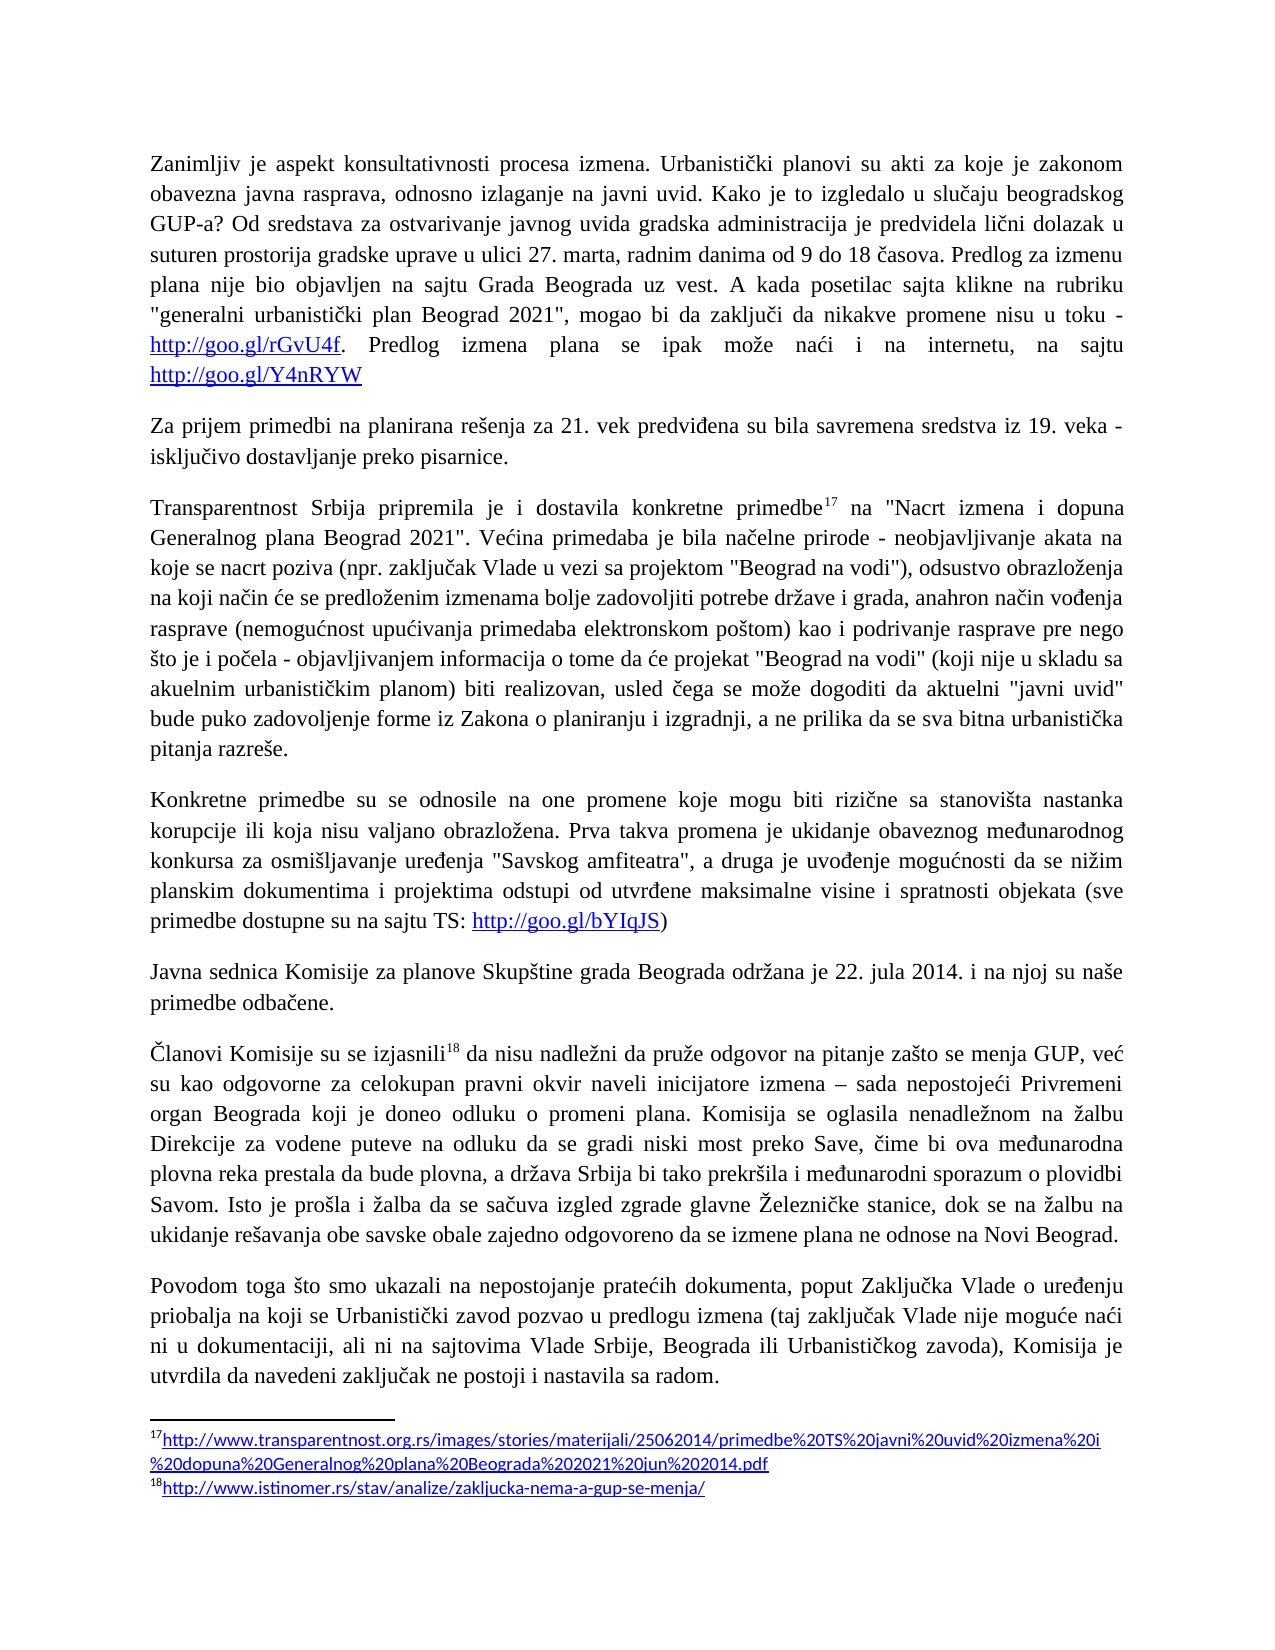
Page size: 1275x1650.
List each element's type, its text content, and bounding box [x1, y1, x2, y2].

text Javna sednica Komisije za planove Skupštine grada Beograda održana je 22. jula 2014. i na njoj su naše primedbe odbačene. [150, 958, 1125, 1015]
text Povodom toga što smo ukazali na nepostojanje pratećih dokumenta, poput Zaključka Vlade o uređenju priobalja na koji se Urbanistički zavod pozvao u predlogu izmena (taj zaključak Vlade nije moguće naći ni u dokumentaciji, ali ni na sajtovima Vlade Srbije, Beograda ili Urbanističkog zavoda), Komisija je utvrdila da navedeni zaključak ne postoji i nastavila sa radom. [150, 1272, 1125, 1389]
text Zanimljiv je aspekt konsultativnosti procesa izmena. Urbanistički planovi su akti za koje je zakonom obavezna javna rasprava, odnosno izlaganje na javni uvid. Kako je to izgledalo u slučaju beogradskog GUP-a? Od sredstava za ostvarivanje javnog uvida gradska administracija je predvidela lični dolazak u suturen prostorija gradske uprave u ulici 27. marta, radnim danima od 9 do 18 časova. Predlog za izmenu plana nije bio objavljen na sajtu Grada Beograda uz vest. A kada posetilac sajta klikne na rubriku "generalni urbanistički plan Beograd 2021", mogao bi da zaključi da nikakve promene nisu u toku - http://goo.gl/rGvU4f. Predlog izmena plana se ipak može naći i na internetu, na sajtu http://goo.gl/Y4nRYW [150, 150, 1125, 388]
text Članovi Komisije su se izjasnili da nisu nadležni da pruže odgovor na pitanje zašto se menja GUP, već su kao odgovorne za celokupan pravni okvir naveli inicijatore izmena – sada nepostojeći Privremeni organ Beograda koji je doneo odluku o promeni plana. Komisija se oglasila nenadležnom na žalbu Direkcije za vodene puteve na odluku da se gradi niski most preko Save, čime bi ova međunarodna plovna reka prestala da bude plovna, a država Srbija bi tako prekršila i međunarodni sporazum o plovidbi Savom. Isto je prošla i žalba da se sačuva izgled zgrade glavne Železničke stanice, dok se na žalbu na ukidanje rešavanja obe savske obale zajedno odgovoreno da se izmene plana ne odnose na Novi Beograd. [150, 1039, 1125, 1247]
text Konkretne primedbe su se odnosile na one promene koje mogu biti rizične sa stanovišta nastanka korupcije ili koja nisu valjano obrazložena. Prva takva promena je ukidanje obaveznog međunarodnog konkursa za osmišljavanje uređenja "Savskog amfiteatra", a druga je uvođenje mogućnosti da se nižim planskim dokumentima i projektima odstupi od utvrđene maksimalne visine i spratnosti objekata (sve primedbe dostupne su na sajtu TS: http://goo.gl/bYIqJS) [150, 786, 1125, 934]
text Transparentnost Srbija pripremila je i dostavila konkretne primedbe na "Nacrt izmena i dopuna Generalnog plana Beograd 2021". Većina primedaba je bila načelne prirode - neobjavljivanje akata na koje se nacrt poziva (npr. zaključak Vlade u vezi sa projektom "Beograd na vodi"), odsustvo obrazloženja na koji način će se predloženim izmenama bolje zadovoljiti potrebe države i grada, anahron način vođenja rasprave (nemogućnost upućivanja primedaba elektronskom poštom) kao i podrivanje rasprave pre nego što je i počela - objavljivanjem informacija o tome da će projekat "Beograd na vodi" (koji nije u skladu sa akuelnim urbanističkim planom) biti realizovan, usled čega se može dogoditi da aktuelni "javni uvid" bude puko zadovoljenje forme iz Zakona o planiranju i izgradnji, a ne prilika da se sva bitna urbanistička pitanja razreše. [150, 494, 1125, 762]
text Za prijem primedbi na planirana rešenja za 21. vek predviđena su bila savremena sredstva iz 19. veka - isključivo dostavljanje preko pisarnice. [150, 412, 1125, 469]
